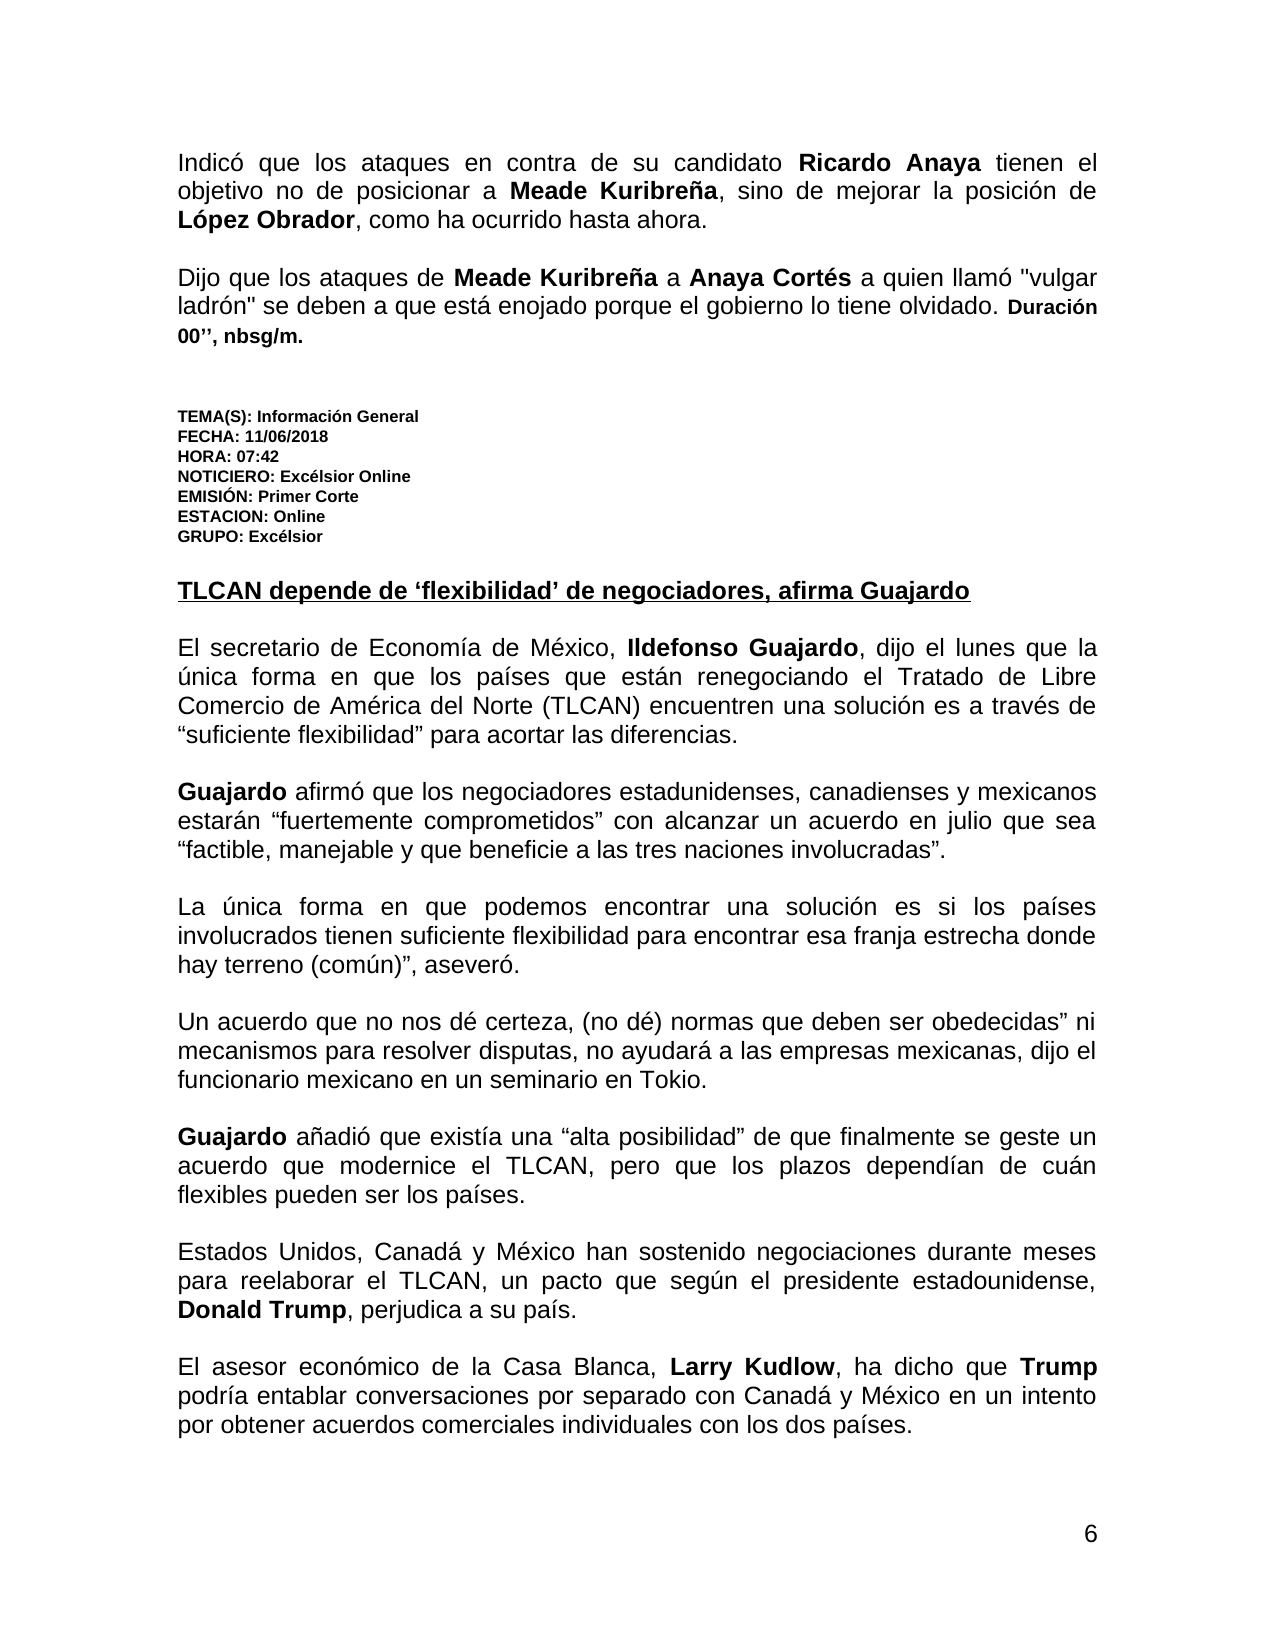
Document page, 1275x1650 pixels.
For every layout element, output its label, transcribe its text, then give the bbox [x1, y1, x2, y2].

text GRUPO: Excélsior [177, 527, 1098, 546]
text La única forma en que podemos encontrar una solución es si los países involucrados tienen suficiente flexibilidad para encontrar esa franja estrecha donde hay terreno (común)”, aseveró. [177, 892, 1098, 978]
text NOTICIERO: Excélsior Online [177, 467, 1098, 486]
text Dijo que los ataques de Meade Kuribreña a Anaya Cortés a quien llamó "vulgar ladrón" se deben a que está enojado porque el gobierno lo tiene olvidado. Duración 00’’, nbsg/m. [177, 263, 1098, 349]
text Guajardo afirmó que los negociadores estadunidenses, canadienses y mexicanos estarán “fuertemente comprometidos” con alcanzar un acuerdo en julio que sea “factible, manejable y que beneficie a las tres naciones involucradas”. [177, 777, 1098, 863]
text ESTACION: Online [177, 507, 1098, 526]
text Estados Unidos, Canadá y México han sostenido negociaciones durante meses para reelaborar el TLCAN, un pacto que según el presidente estadounidense, Donald Trump, perjudica a su país. [177, 1237, 1098, 1323]
text El secretario de Economía de México, Ildefonso Guajardo, dijo el lunes que la única forma en que los países que están renegociando el Tratado de Libre Comercio de América del Norte (TLCAN) encuentren una solución es a través de “suficiente flexibilidad” para acortar las diferencias. [177, 633, 1098, 748]
text HORA: 07:42 [177, 447, 1098, 466]
text TLCAN depende de ‘flexibilidad’ de negociadores, afirma Guajardo [177, 576, 1098, 604]
text TEMA(S): Información General [177, 406, 1098, 426]
text Un acuerdo que no nos dé certeza, (no dé) normas que deben ser obedecidas” ni mecanismos para resolver disputas, no ayudará a las empresas mexicanas, dijo el funcionario mexicano en un seminario en Tokio. [177, 1007, 1098, 1093]
text EMISIÓN: Primer Corte [177, 487, 1098, 506]
text Indicó que los ataques en contra de su candidato Ricardo Anaya tienen el objetivo no de posicionar a Meade Kuribreña, sino de mejorar la posición de López Obrador, como ha ocurrido hasta ahora. [177, 148, 1098, 234]
text FECHA: 11/06/2018 [177, 426, 1098, 446]
text El asesor económico de la Casa Blanca, Larry Kudlow, ha dicho que Trump podría entablar conversaciones por separado con Canadá y México en un intento por obtener acuerdos comerciales individuales con los dos países. [177, 1352, 1098, 1438]
text Guajardo añadió que existía una “alta posibilidad” de que finalmente se geste un acuerdo que modernice el TLCAN, pero que los plazos dependían de cuán flexibles pueden ser los países. [177, 1122, 1098, 1208]
